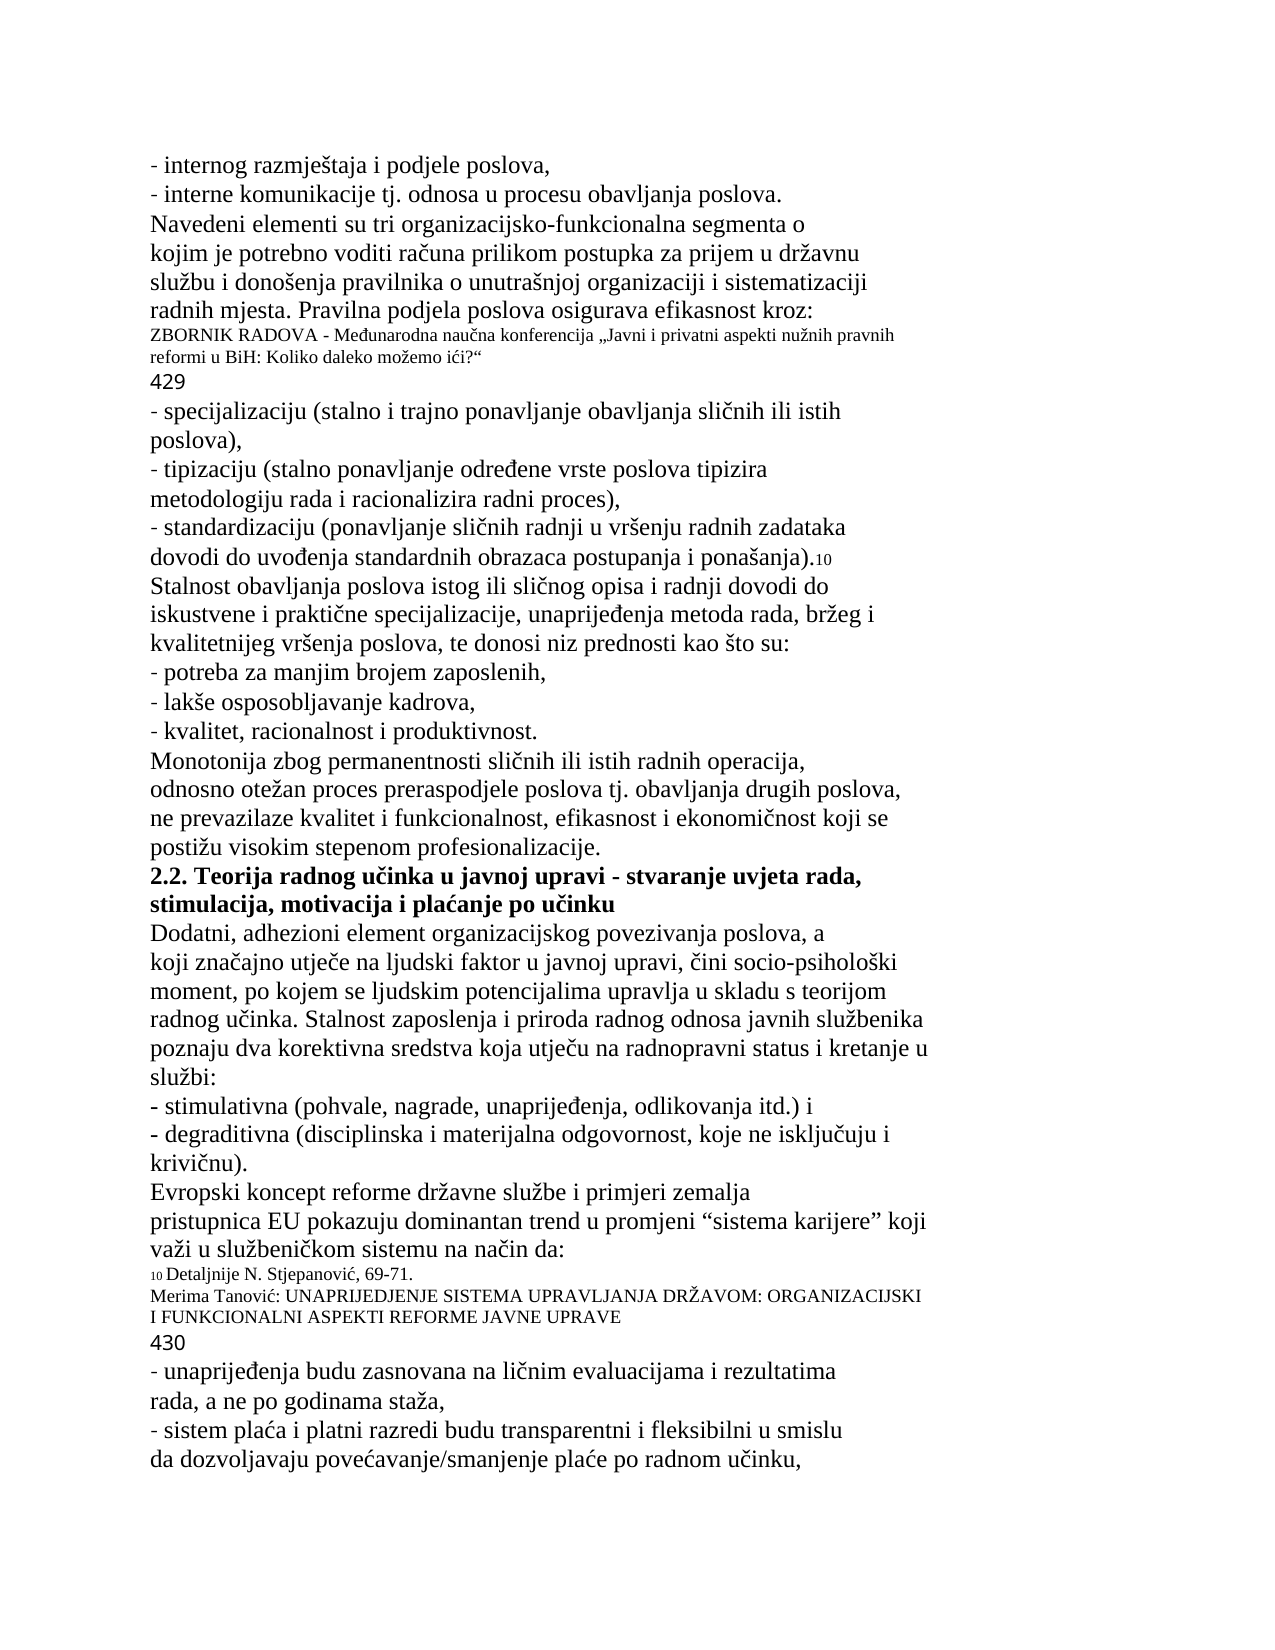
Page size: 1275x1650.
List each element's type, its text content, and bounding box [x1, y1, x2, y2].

text odnosno otežan proces preraspodjele poslova tj. obavljanja drugih poslova, [150, 774, 1125, 803]
text - degraditivna (disciplinska i materijalna odgovornost, koje ne isključuju i [150, 1119, 1125, 1148]
text Navedeni elementi su tri organizacijsko-funkcionalna segmenta o [150, 209, 1125, 238]
text pristupnica EU pokazuju dominantan trend u promjeni “sistema karijere” koji [150, 1206, 1125, 1234]
text postižu visokim stepenom profesionalizacije. [150, 832, 1125, 861]
text poznaju dva korektivna sredstva koja utječu na radnopravni status i kretanje u [150, 1033, 1125, 1062]
text da dozvoljavaju povećavanje/smanjenje plaće po radnom učinku, [150, 1444, 1125, 1473]
text 429 [150, 367, 1125, 396]
text dovodi do uvođenja standardnih obrazaca postupanja i ponašanja).10 [150, 542, 1125, 571]
text koji značajno utječe na ljudski faktor u javnoj upravi, čini socio-psihološki [150, 947, 1125, 976]
text iskustvene i praktične specijalizacije, unaprijeđenja metoda rada, bržeg i [150, 599, 1125, 628]
text poslova), [150, 425, 1125, 454]
text - sistem plaća i platni razredi budu transparentni i fleksibilni u smislu [150, 1415, 1125, 1444]
text metodologiju rada i racionalizira radni proces), [150, 484, 1125, 512]
text Evropski koncept reforme državne službe i primjeri zemalja [150, 1177, 1125, 1206]
text - kvalitet, racionalnost i produktivnost. [150, 716, 1125, 746]
text kojim je potrebno voditi računa prilikom postupka za prijem u državnu [150, 238, 1125, 267]
text Monotonija zbog permanentnosti sličnih ili istih radnih operacija, [150, 746, 1125, 774]
text moment, po kojem se ljudskim potencijalima upravlja u skladu s teorijom [150, 976, 1125, 1004]
text ZBORNIK RADOVA - Međunarodna naučna konferencija „Javni i privatni aspekti nužnih pravnih [150, 324, 1125, 346]
text 430 [150, 1328, 1125, 1356]
text - lakše osposobljavanje kadrova, [150, 687, 1125, 716]
text - standardizaciju (ponavljanje sličnih radnji u vršenju radnih zadataka [150, 512, 1125, 542]
text kvalitetnijeg vršenja poslova, te donosi niz prednosti kao što su: [150, 628, 1125, 657]
text službi: [150, 1062, 1125, 1091]
text 10 Detaljnije N. Stjepanović, 69-71. [150, 1263, 1125, 1285]
text službu i donošenja pravilnika o unutrašnjoj organizaciji i sistematizaciji [150, 267, 1125, 295]
text Merima Tanović: UNAPRIJEDJENJE SISTEMA UPRAVLJANJA DRŽAVOM: ORGANIZACIJSKI [150, 1285, 1125, 1306]
text - stimulativna (pohvale, nagrade, unaprijeđenja, odlikovanja itd.) i [150, 1091, 1125, 1119]
text - specijalizaciju (stalno i trajno ponavljanje obavljanja sličnih ili istih [150, 396, 1125, 425]
text - potreba za manjim brojem zaposlenih, [150, 657, 1125, 687]
text krivičnu). [150, 1148, 1125, 1177]
text važi u službeničkom sistemu na način da: [150, 1234, 1125, 1263]
text I FUNKCIONALNI ASPEKTI REFORME JAVNE UPRAVE [150, 1306, 1125, 1328]
text reformi u BiH: Koliko daleko možemo ići?“ [150, 346, 1125, 367]
text radnog učinka. Stalnost zaposlenja i priroda radnog odnosa javnih službenika [150, 1004, 1125, 1033]
text Stalnost obavljanja poslova istog ili sličnog opisa i radnji dovodi do [150, 571, 1125, 599]
text 2.2. Teorija radnog učinka u javnoj upravi - stvaranje uvjeta rada, [150, 861, 1125, 889]
text stimulacija, motivacija i plaćanje po učinku [150, 889, 1125, 918]
text - interne komunikacije tj. odnosa u procesu obavljanja poslova. [150, 179, 1125, 209]
text rada, a ne po godinama staža, [150, 1386, 1125, 1415]
text Dodatni, adhezioni element organizacijskog povezivanja poslova, a [150, 918, 1125, 947]
text - unaprijeđenja budu zasnovana na ličnim evaluacijama i rezultatima [150, 1356, 1125, 1386]
text ne prevazilaze kvalitet i funkcionalnost, efikasnost i ekonomičnost koji se [150, 803, 1125, 832]
text - tipizaciju (stalno ponavljanje određene vrste poslova tipizira [150, 454, 1125, 484]
text - internog razmještaja i podjele poslova, [150, 150, 1125, 179]
text radnih mjesta. Pravilna podjela poslova osigurava efikasnost kroz: [150, 295, 1125, 324]
